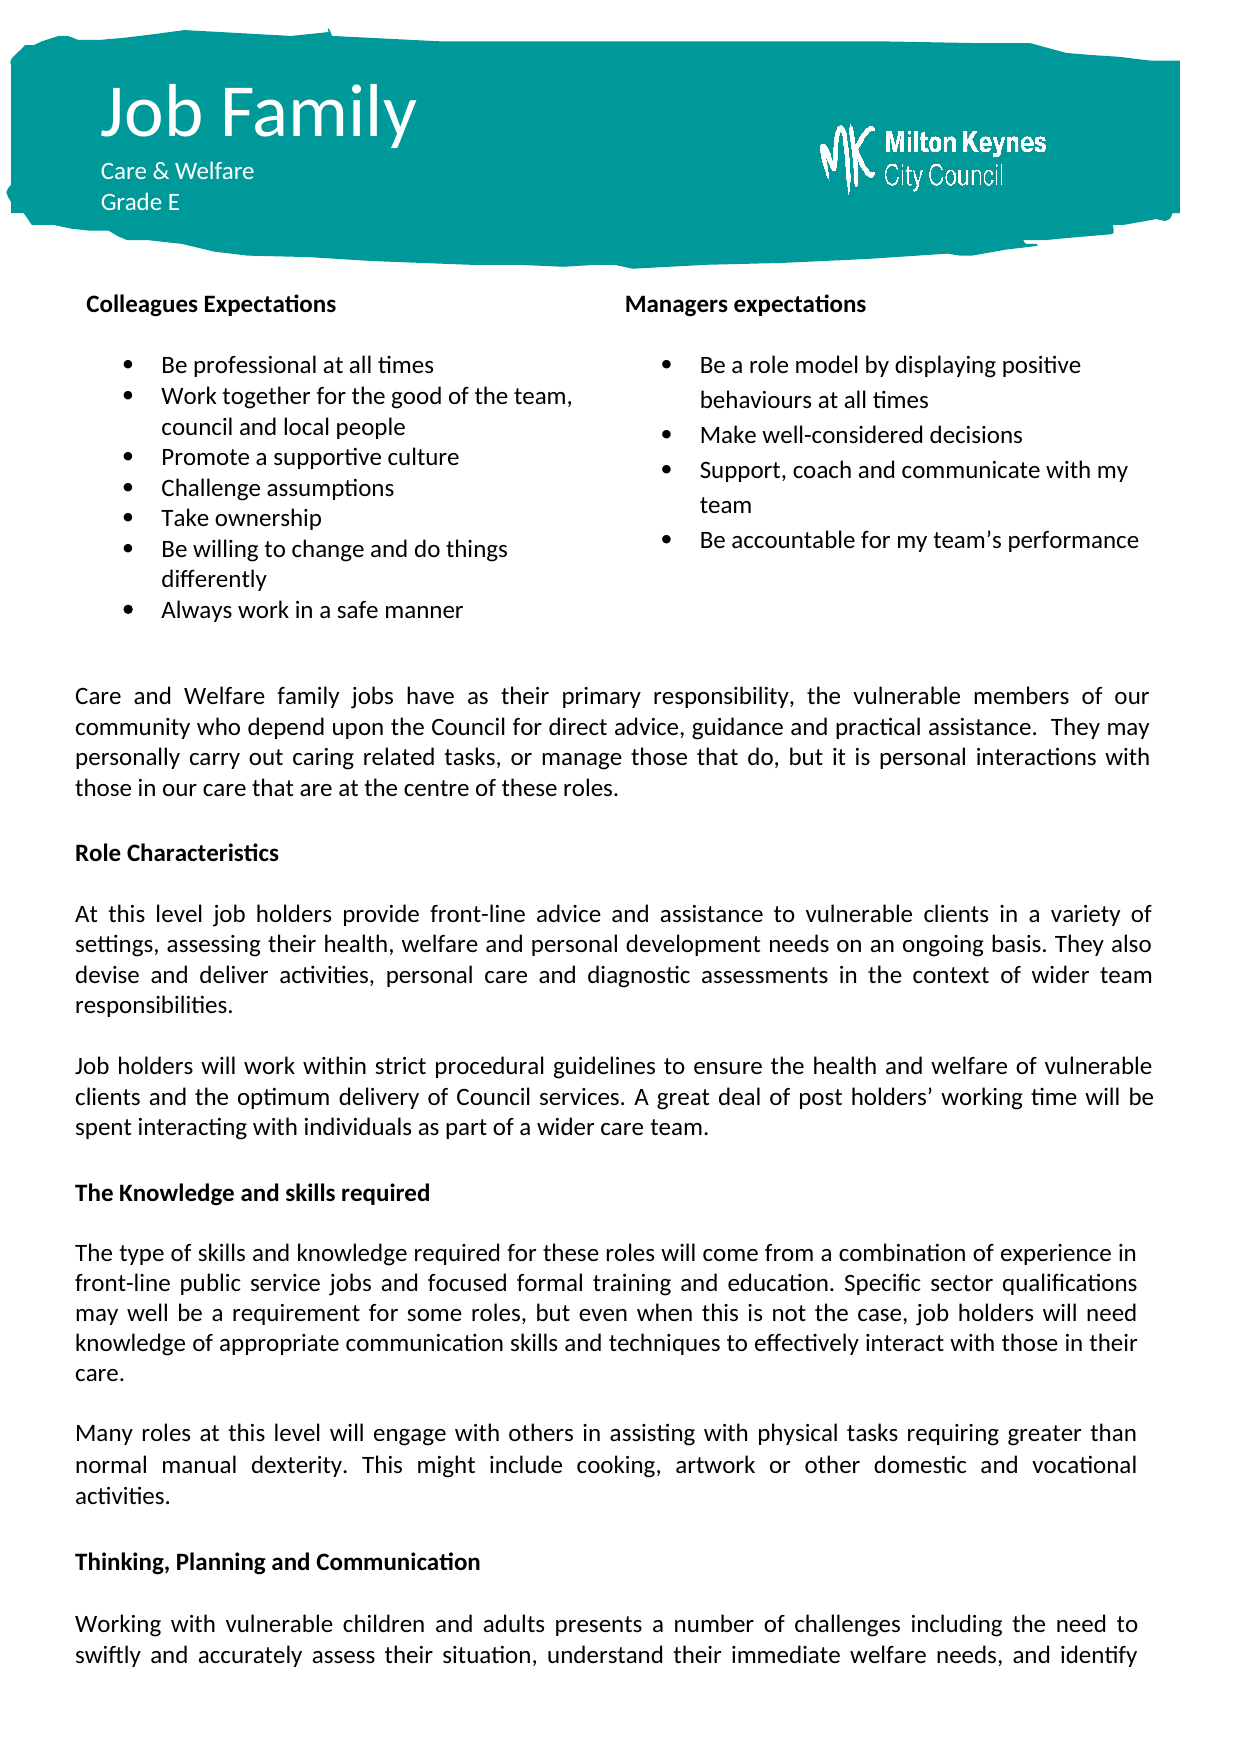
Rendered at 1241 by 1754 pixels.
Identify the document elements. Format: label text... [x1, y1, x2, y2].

text The type of skills and knowledge required for these roles will come from a combination of experience in front-line public service jobs and focused formal training and education. Specific sector qualifications may well be a requirement for some roles, but even when this is not the case, job holders will need knowledge of appropriate communication skills and techniques to effectively interact with those in their care. [75, 1237, 1139, 1387]
table_header Colleagues Expectations Be professional at all times Work together for the good of the team, council and local people Promote a supportive culture Challenge assumptions Take ownership Be willing to change and do things differently Always work in a safe manner [75, 289, 613, 655]
subtitle Care and Welfare family jobs have as their primary responsibility, the vulnerable members of our community who depend upon the Council for direct advice, guidance and practical assistance. They may personally carry out caring related tasks, or manage those that do, but it is personal interactions with those in our care that are at the centre of these roles. [75, 680, 1152, 802]
text Many roles at this level will engage with others in assisting with physical tasks requiring greater than normal manual dexterity. This might include cooking, artwork or other domestic and vocational activities. [75, 1417, 1139, 1511]
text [75, 1608, 1139, 1669]
table_header Managers expectations Be a role model by displaying positive behaviours at all times Make well-considered decisions Support, coach and communicate with my team Be accountable for my team’s performance [613, 289, 1152, 655]
subtitle The Knowledge and skills required [75, 1177, 1152, 1207]
text At this level job holders provide front-line advice and assistance to vulnerable clients in a variety of settings, assessing their health, welfare and personal development needs on an ongoing basis. They also devise and deliver activities, personal care and diagnostic assessments in the context of wider team responsibilities. [75, 898, 1154, 1020]
subtitle Role Characteristics [75, 837, 1152, 867]
subtitle Thinking, Planning and Communication [75, 1546, 1152, 1577]
picture [820, 124, 1046, 196]
text Job holders will work within strict procedural guidelines to ensure the health and welfare of vulnerable clients and the optimum delivery of Council services. A great deal of post holders’ working time will be spent interacting with individuals as part of a wider care team. [75, 1051, 1154, 1142]
